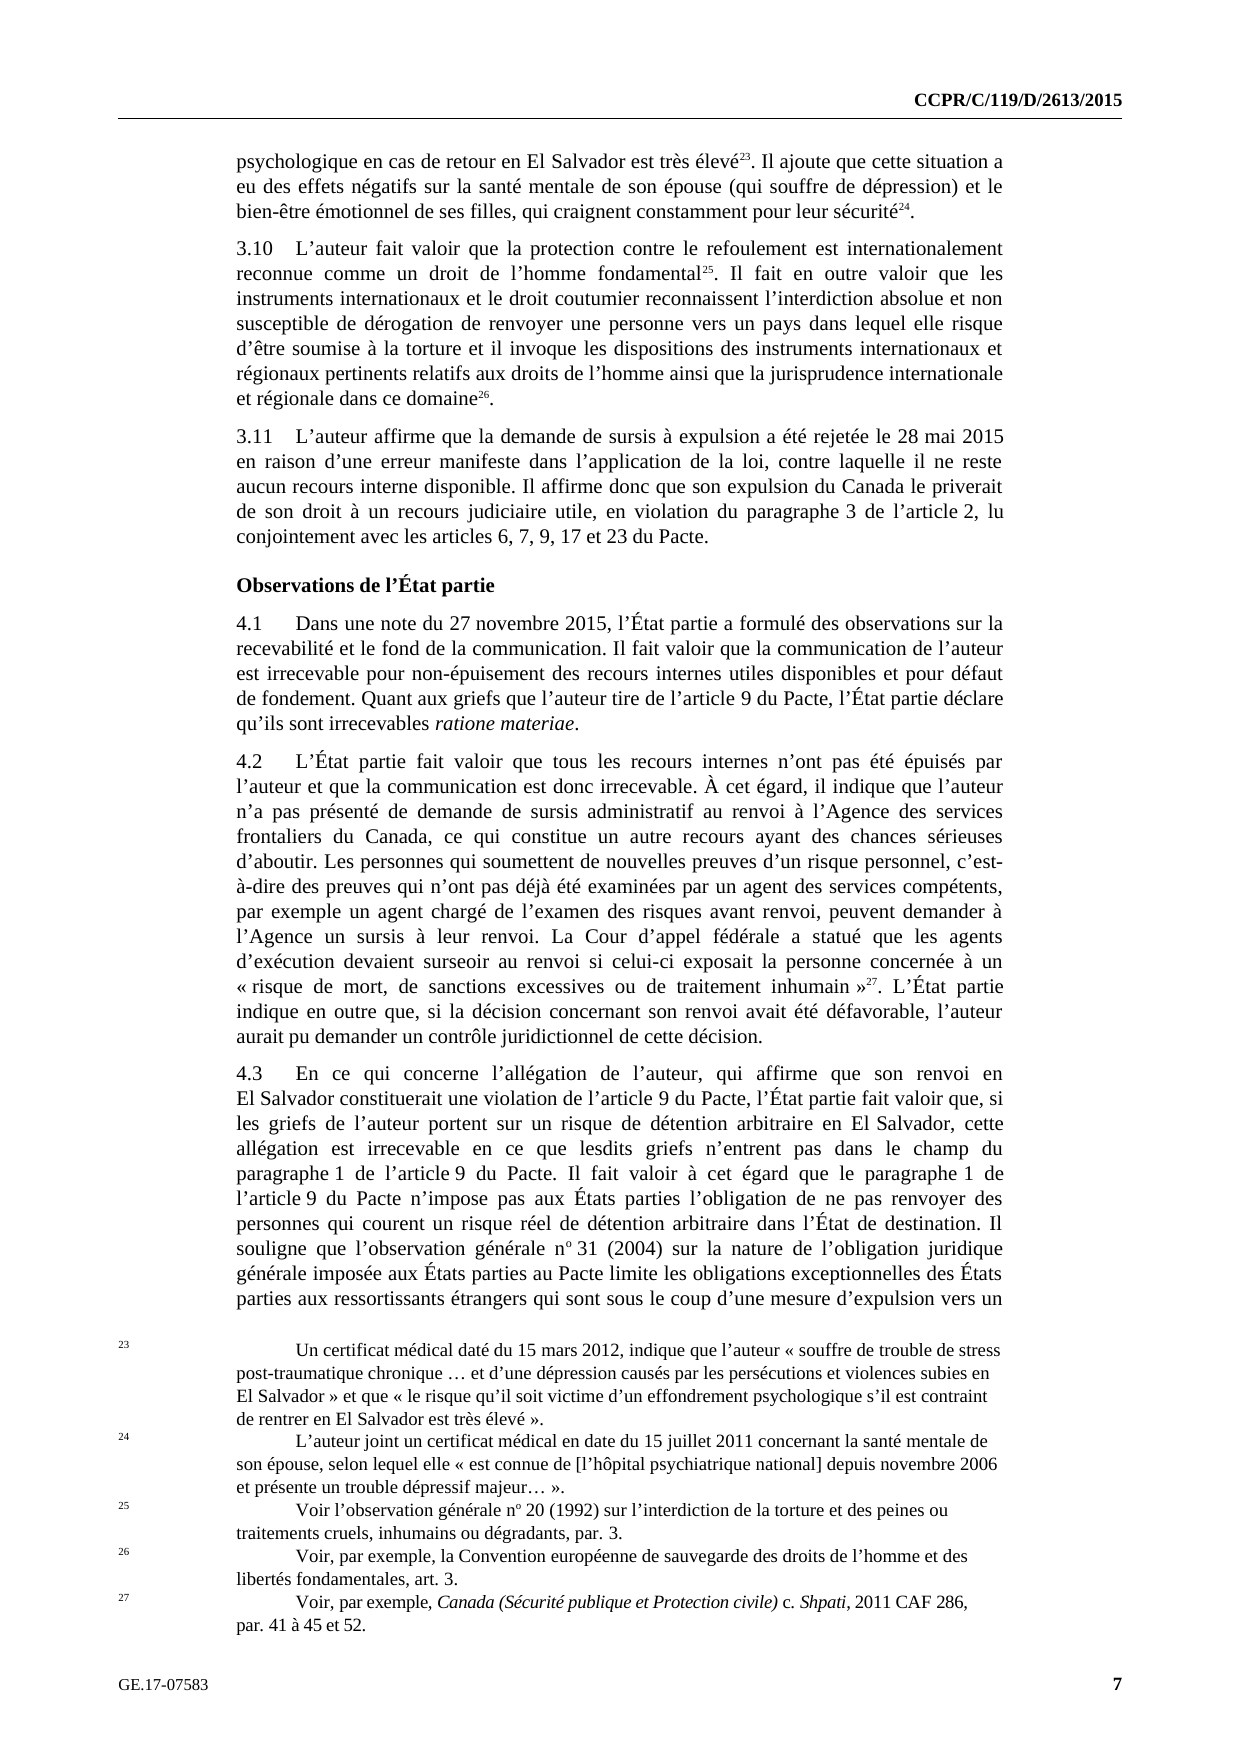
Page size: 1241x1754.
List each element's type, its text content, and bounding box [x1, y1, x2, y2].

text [236, 148, 1004, 223]
text Observations de l’État partie [118, 573, 1004, 598]
text 3.11 L’auteur affirme que la demande de sursis à expulsion a été rejetée le 28 mai 2015 en raison d’une erreur manifeste dans l’application de la loi, contre laquelle il ne reste aucun recours interne disponible. Il affirme donc que son expulsion du Canada le priverait de son droit à un recours judiciaire utile, en violation du paragraphe 3 de l’article 2, lu conjointement avec les articles 6, 7, 9, 17 et 23 du Pacte. [236, 423, 1004, 548]
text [236, 1060, 1004, 1310]
text 4.2 L’État partie fait valoir que tous les recours internes n’ont pas été épuisés par l’auteur et que la communication est donc irrecevable. À cet égard, il indique que l’auteur n’a pas présenté de demande de sursis administratif au renvoi à l’Agence des services frontaliers du Canada, ce qui constitue un autre recours ayant des chances sérieuses d’aboutir. Les personnes qui soumettent de nouvelles preuves d’un risque personnel, c’est-à-dire des preuves qui n’ont pas déjà été examinées par un agent des services compétents, par exemple un agent chargé de l’examen des risques avant renvoi, peuvent demander à l’Agence un sursis à leur renvoi. La Cour d’appel fédérale a statué que les agents d’exécution devaient surseoir au renvoi si celui-ci exposait la personne concernée à un « risque de mort, de sanctions excessives ou de traitement inhumain ». L’État partie indique en outre que, si la décision concernant son renvoi avait été défavorable, l’auteur aurait pu demander un contrôle juridictionnel de cette décision. [236, 748, 1004, 1048]
text 4.1 Dans une note du 27 novembre 2015, l’État partie a formulé des observations sur la recevabilité et le fond de la communication. Il fait valoir que la communication de l’auteur est irrecevable pour non-épuisement des recours internes utiles disponibles et pour défaut de fondement. Quant aux griefs que l’auteur tire de l’article 9 du Pacte, l’État partie déclare qu’ils sont irrecevables ratione materiae. [236, 610, 1004, 735]
text 3.10 L’auteur fait valoir que la protection contre le refoulement est internationalement reconnue comme un droit de l’homme fondamental. Il fait en outre valoir que les instruments internationaux et le droit coutumier reconnaissent l’interdiction absolue et non susceptible de dérogation de renvoyer une personne vers un pays dans lequel elle risque d’être soumise à la torture et il invoque les dispositions des instruments internationaux et régionaux pertinents relatifs aux droits de l’homme ainsi que la jurisprudence internationale et régionale dans ce domaine. [236, 235, 1004, 410]
